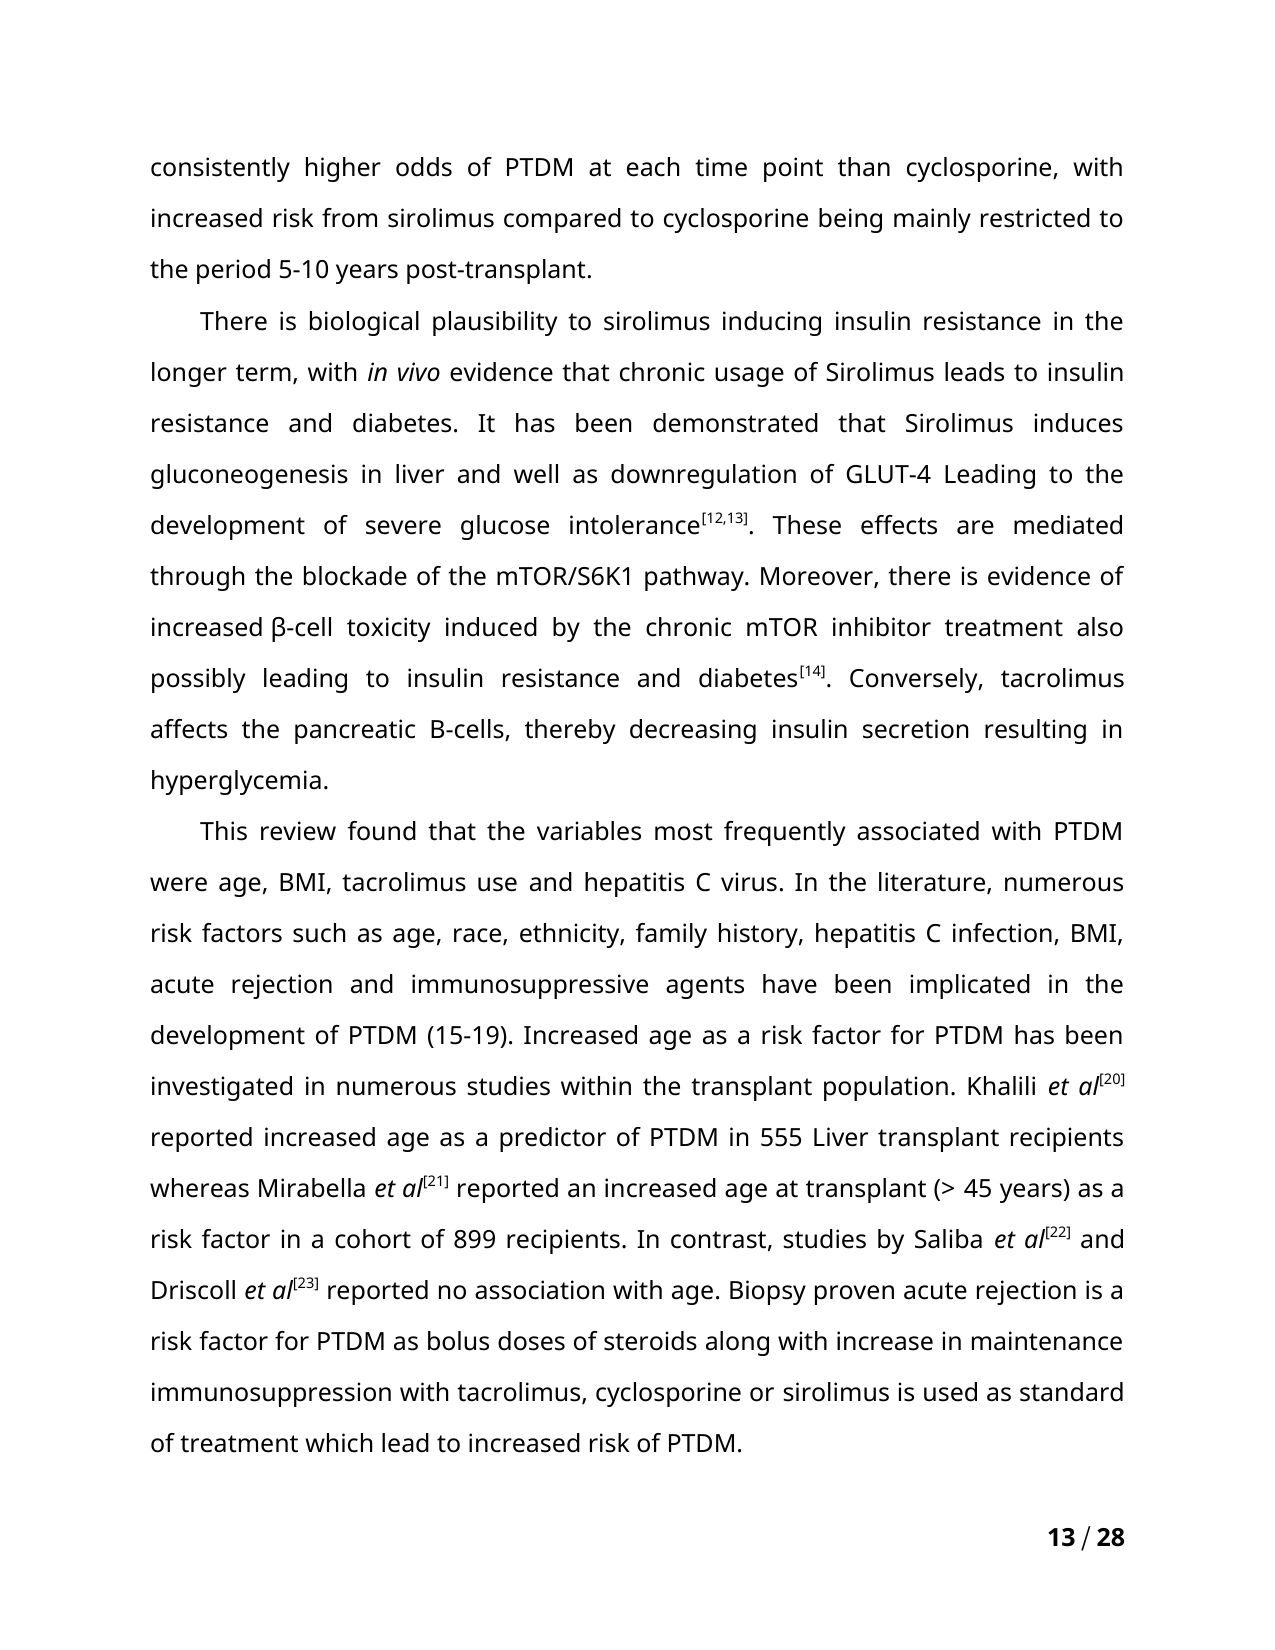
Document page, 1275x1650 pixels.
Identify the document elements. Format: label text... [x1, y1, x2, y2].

text This review found that the variables most frequently associated with PTDM were age, BMI, tacrolimus use and hepatitis C virus. In the literature, numerous risk factors such as age, race, ethnicity, family history, hepatitis C infection, BMI, acute rejection and immunosuppressive agents have been implicated in the development of PTDM (15-19). Increased age as a risk factor for PTDM has been investigated in numerous studies within the transplant population. Khalili et al[20] reported increased age as a predictor of PTDM in 555 Liver transplant recipients whereas Mirabella et al[21] reported an increased age at transplant (> 45 years) as a risk factor in a cohort of 899 recipients. In contrast, studies by Saliba et al[22] and Driscoll et al[23] reported no association with age. Biopsy proven acute rejection is a risk factor for PTDM as bolus doses of steroids along with increase in maintenance immunosuppression with tacrolimus, cyclosporine or sirolimus is used as standard of treatment which lead to increased risk of PTDM. [150, 813, 1125, 1460]
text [150, 150, 1125, 286]
text There is biological plausibility to sirolimus inducing insulin resistance in the longer term, with in vivo evidence that chronic usage of Sirolimus leads to insulin resistance and diabetes. It has been demonstrated that Sirolimus induces gluconeogenesis in liver and well as downregulation of GLUT-4 Leading to the development of severe glucose intolerance[12,13]. These effects are mediated through the blockade of the mTOR/S6K1 pathway. Moreover, there is evidence of increased β-cell toxicity induced by the chronic mTOR inhibitor treatment also possibly leading to insulin resistance and diabetes[14]. Conversely, tacrolimus affects the pancreatic B-cells, thereby decreasing insulin secretion resulting in hyperglycemia. [150, 303, 1125, 797]
